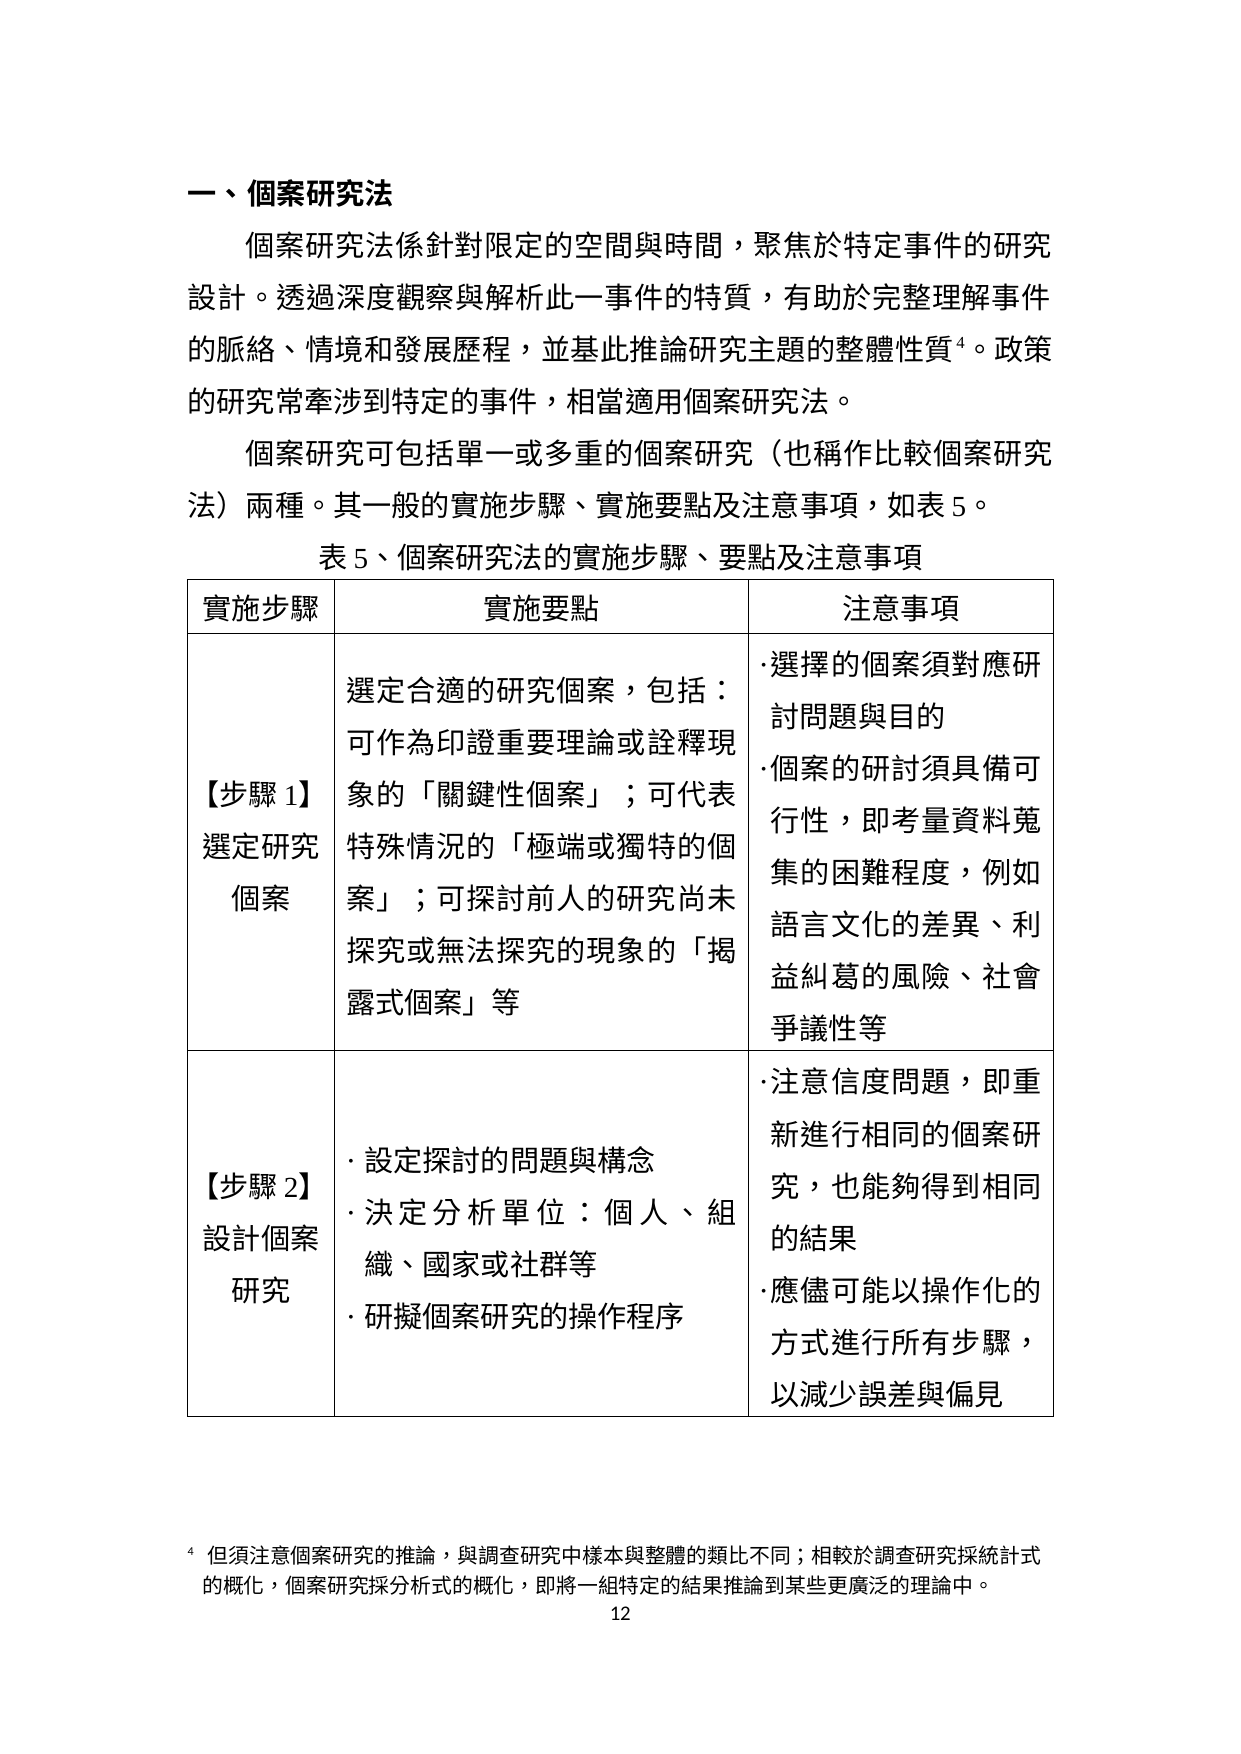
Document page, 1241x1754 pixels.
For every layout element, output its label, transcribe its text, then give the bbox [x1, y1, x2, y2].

table_cell 【步驟1】 選定研究個案 [188, 634, 334, 1050]
table_cell 【步驟2】 設計個案研究 [188, 1051, 334, 1416]
table_cell 選擇的個案須對應研討問題與目的 個案的研討須具備可行性，即考量資料蒐集的困難程度，例如語言文化的差異、利益糾葛的風險、社會爭議性等 [749, 634, 1053, 1050]
table_header 注意事項 [749, 580, 1053, 632]
text 表5、個案研究法的實施步驟、要點及注意事項 [187, 527, 1053, 579]
table_cell 選定合適的研究個案，包括：可作為印證重要理論或詮釋現象的「關鍵性個案」；可代表特殊情況的「極端或獨特的個案」；可探討前人的研究尚未探究或無法探究的現象的「揭露式個案」等 [335, 634, 748, 1050]
table_header 實施要點 [335, 580, 748, 632]
list 個案研究法 [187, 162, 1053, 214]
text 個案研究可包括單一或多重的個案研究（也稱作比較個案研究法）兩種。其一般的實施步驟、實施要點及注意事項，如表5。 [187, 423, 1053, 527]
table_header 實施步驟 [188, 580, 334, 632]
text 個案研究法係針對限定的空間與時間，聚焦於特定事件的研究設計。透過深度觀察與解析此一事件的特質，有助於完整理解事件的脈絡、情境和發展歷程，並基此推論研究主題的整體性質。政策的研究常牽涉到特定的事件，相當適用個案研究法。 [187, 214, 1053, 423]
table_cell 設定探討的問題與構念 決定分析單位：個人、組織、國家或社群等 研擬個案研究的操作程序 [335, 1051, 748, 1416]
table_cell 注意信度問題，即重新進行相同的個案研究，也能夠得到相同的結果 應儘可能以操作化的方式進行所有步驟，以減少誤差與偏見 [749, 1051, 1053, 1416]
